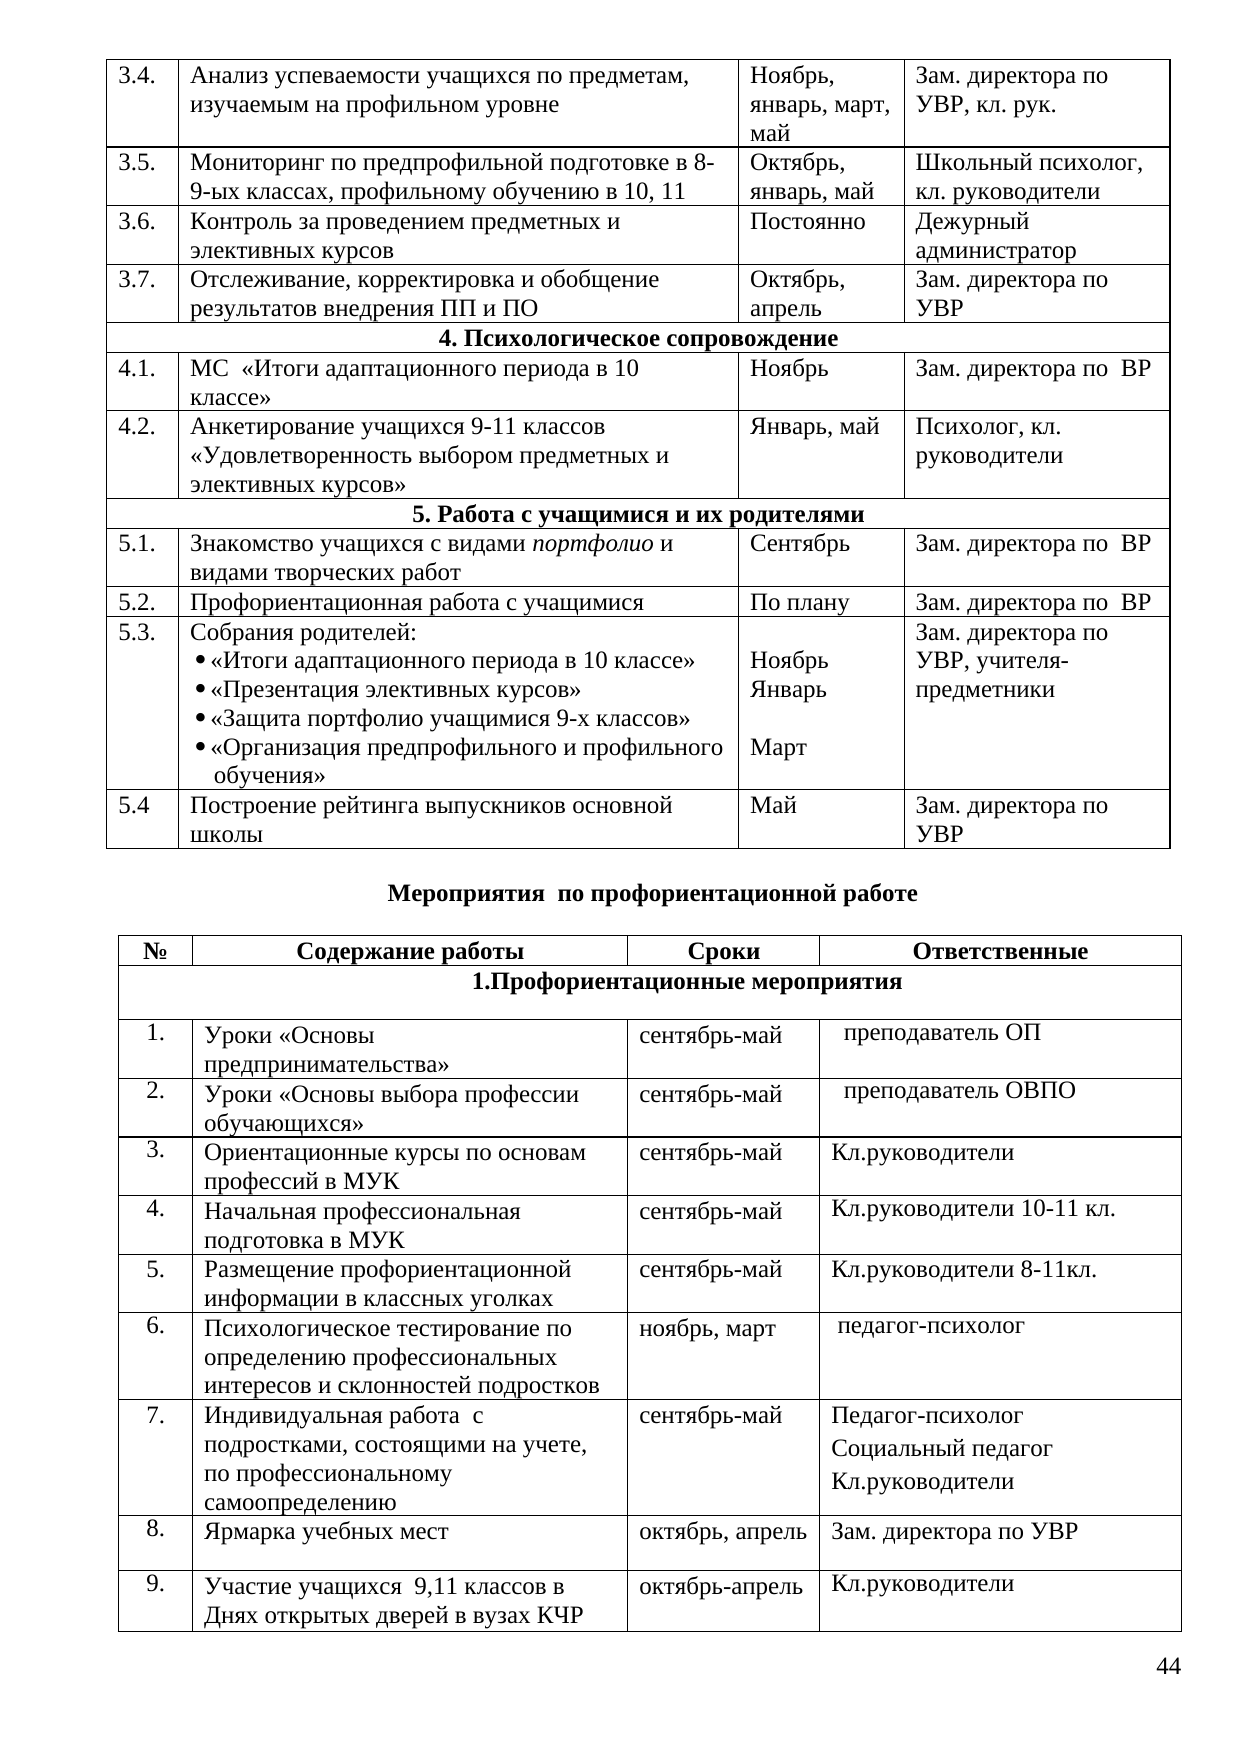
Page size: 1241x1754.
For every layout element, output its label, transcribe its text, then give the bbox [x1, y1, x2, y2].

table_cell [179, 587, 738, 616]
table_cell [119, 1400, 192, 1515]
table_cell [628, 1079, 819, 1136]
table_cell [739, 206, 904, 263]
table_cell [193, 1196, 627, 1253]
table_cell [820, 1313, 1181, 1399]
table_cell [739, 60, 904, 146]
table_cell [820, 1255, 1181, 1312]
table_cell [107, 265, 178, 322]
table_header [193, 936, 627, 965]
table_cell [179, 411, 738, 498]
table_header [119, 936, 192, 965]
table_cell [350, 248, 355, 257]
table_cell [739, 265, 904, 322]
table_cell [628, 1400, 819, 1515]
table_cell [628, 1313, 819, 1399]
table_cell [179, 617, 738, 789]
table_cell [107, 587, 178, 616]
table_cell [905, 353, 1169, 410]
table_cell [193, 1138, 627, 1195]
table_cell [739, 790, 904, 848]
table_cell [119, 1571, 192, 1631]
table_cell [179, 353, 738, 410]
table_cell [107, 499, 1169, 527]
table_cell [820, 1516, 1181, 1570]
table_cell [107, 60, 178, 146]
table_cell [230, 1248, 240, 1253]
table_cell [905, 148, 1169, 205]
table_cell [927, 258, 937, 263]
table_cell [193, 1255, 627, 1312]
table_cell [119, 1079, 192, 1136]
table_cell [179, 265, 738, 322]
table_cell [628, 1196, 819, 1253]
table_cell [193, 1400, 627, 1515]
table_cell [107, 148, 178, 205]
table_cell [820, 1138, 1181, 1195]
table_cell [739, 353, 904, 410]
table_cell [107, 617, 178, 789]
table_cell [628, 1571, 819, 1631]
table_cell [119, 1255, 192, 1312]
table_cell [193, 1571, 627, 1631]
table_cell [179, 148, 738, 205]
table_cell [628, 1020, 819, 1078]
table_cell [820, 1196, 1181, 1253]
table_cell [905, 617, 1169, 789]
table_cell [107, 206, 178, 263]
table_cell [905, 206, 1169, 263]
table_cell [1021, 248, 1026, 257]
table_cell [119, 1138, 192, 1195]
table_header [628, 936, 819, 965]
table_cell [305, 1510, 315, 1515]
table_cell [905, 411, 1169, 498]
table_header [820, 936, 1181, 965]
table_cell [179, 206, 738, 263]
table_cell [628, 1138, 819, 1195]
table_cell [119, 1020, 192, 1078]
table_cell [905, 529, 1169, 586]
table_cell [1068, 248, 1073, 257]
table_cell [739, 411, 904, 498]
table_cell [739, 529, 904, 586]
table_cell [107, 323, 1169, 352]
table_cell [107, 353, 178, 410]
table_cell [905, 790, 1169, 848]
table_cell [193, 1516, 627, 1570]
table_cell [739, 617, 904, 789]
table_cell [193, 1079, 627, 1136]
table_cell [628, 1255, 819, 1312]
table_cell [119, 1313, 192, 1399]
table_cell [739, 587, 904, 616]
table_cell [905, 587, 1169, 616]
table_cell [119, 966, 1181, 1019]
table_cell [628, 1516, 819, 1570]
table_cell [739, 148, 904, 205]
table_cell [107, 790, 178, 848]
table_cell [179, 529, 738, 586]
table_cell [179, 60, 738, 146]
text Мероприятия по профориентационной работе [118, 878, 1181, 906]
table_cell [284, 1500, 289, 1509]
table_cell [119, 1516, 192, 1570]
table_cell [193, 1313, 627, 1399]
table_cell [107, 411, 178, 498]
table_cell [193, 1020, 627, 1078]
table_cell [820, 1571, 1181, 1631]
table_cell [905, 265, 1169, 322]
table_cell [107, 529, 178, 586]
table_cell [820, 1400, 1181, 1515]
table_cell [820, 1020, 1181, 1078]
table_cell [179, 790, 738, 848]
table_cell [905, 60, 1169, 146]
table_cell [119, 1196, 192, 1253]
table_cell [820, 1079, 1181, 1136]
